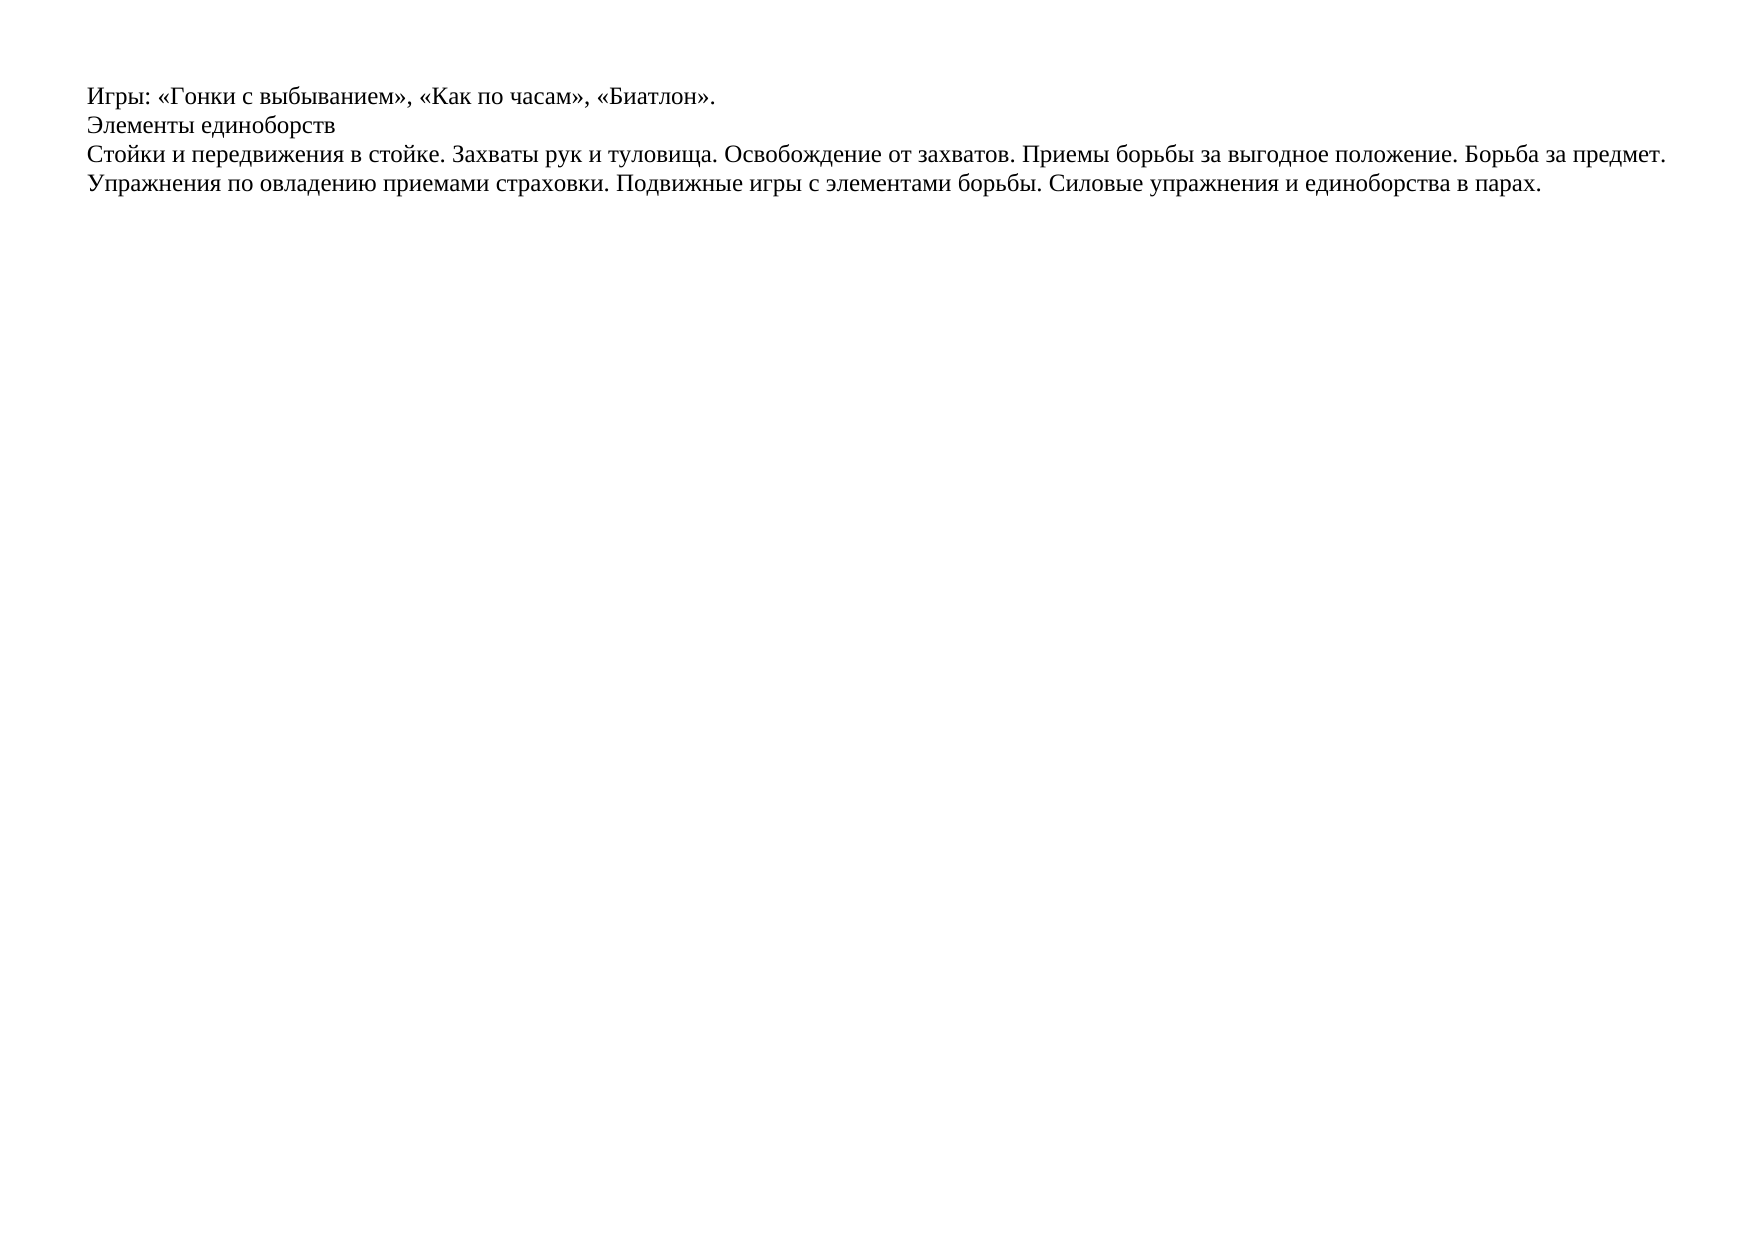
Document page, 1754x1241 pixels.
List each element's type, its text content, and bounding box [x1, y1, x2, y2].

text Стойки и передвижения в стойке. Захваты рук и туловища. Освобождение от захватов. Приемы борьбы за выгодное положение. Борьба за предмет. Упражнения по овладению приемами страховки. Подвижные игры с элементами борьбы. Силовые упражнения и единоборства в парах. [87, 139, 1679, 196]
text Игры: «Гонки с выбыванием», «Как по часам», «Биатлон». Элементы единоборств [87, 81, 802, 139]
